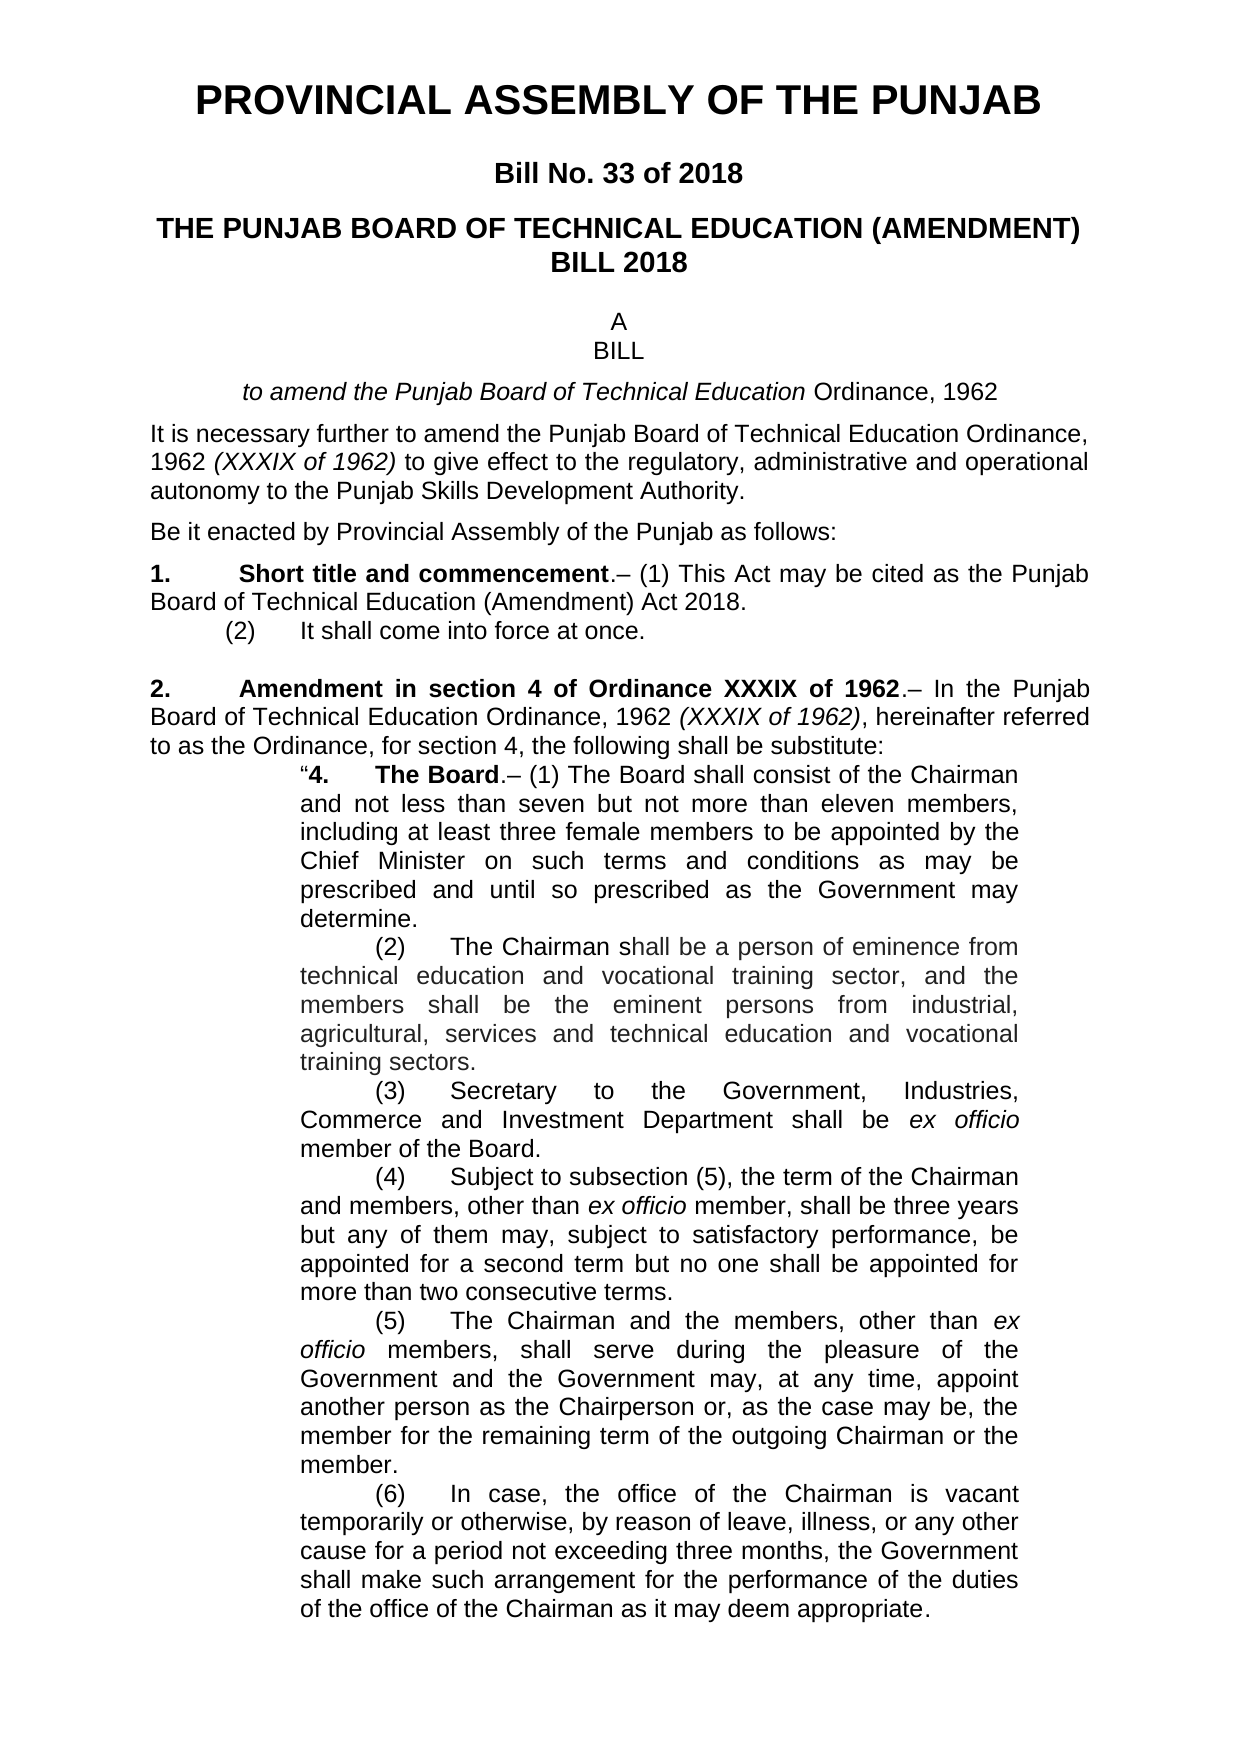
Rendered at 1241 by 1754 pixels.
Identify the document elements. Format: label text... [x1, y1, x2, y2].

text THE PUNJAB BOARD OF TECHNICAL EDUCATION (AMENDMENT) BILL 2018 [150, 212, 1087, 279]
text Bill No. 33 of 2018 [150, 156, 1087, 190]
text “4. The Board.– (1) The Board shall consist of the Chairman and not less than seven but not more than eleven members, including at least three female members to be appointed by the Chief Minister on such terms and conditions as may be prescribed and until so prescribed as the Government may determine. [224, 760, 1020, 932]
text It is necessary further to amend the Punjab Board of Technical Education Ordinance, 1962 (XXXIX of 1962) to give effect to the regulatory, administrative and operational autonomy to the Punjab Skills Development Authority. [150, 419, 1090, 505]
text 1. Short title and commencement.– (1) This Act may be cited as the Punjab Board of Technical Education (Amendment) Act 2018. [150, 559, 1090, 616]
text PROVINCIAL ASSEMBLY OF THE PUNJAB [150, 75, 1087, 123]
text (2) The Chairman shall be a person of eminence from technical education and vocational training sector, and the members shall be the eminent persons from industrial, agricultural, services and technical education and vocational training sectors. [224, 932, 1020, 1076]
subtitle (3) Secretary to the Government, Industries, Commerce and Investment Department shall be ex officio member of the Board. [299, 1076, 1020, 1162]
text (4) Subject to subsection (5), the term of the Chairman and members, other than ex officio member, shall be three years but any of them may, subject to satisfactory performance, be appointed for a second term but no one shall be appointed for more than two consecutive terms. [150, 1162, 1020, 1306]
text A [150, 307, 1087, 336]
text (6) In case, the office of the Chairman is vacant temporarily or otherwise, by reason of leave, illness, or any other cause for a period not exceeding three months, the Government shall make such arrangement for the performance of the duties of the office of the Chairman as it may deem appropriate. [150, 1479, 1020, 1622]
text BILL [150, 336, 1087, 365]
text Be it enacted by Provincial Assembly of the Punjab as follows: [150, 517, 1090, 546]
text (2) It shall come into force at once. [150, 616, 1090, 645]
text (5) The Chairman and the members, other than ex officio members, shall serve during the pleasure of the Government and the Government may, at any time, appoint another person as the Chairperson or, as the case may be, the member for the remaining term of the outgoing Chairman or the member. [150, 1306, 1020, 1479]
text to amend the Punjab Board of Technical Education Ordinance, 1962 [150, 377, 1090, 406]
text 2. Amendment in section 4 of Ordinance XXXIX of 1962.– In the Punjab Board of Technical Education Ordinance, 1962 (XXXIX of 1962), hereinafter referred to as the Ordinance, for section 4, the following shall be substitute: [150, 674, 1090, 760]
